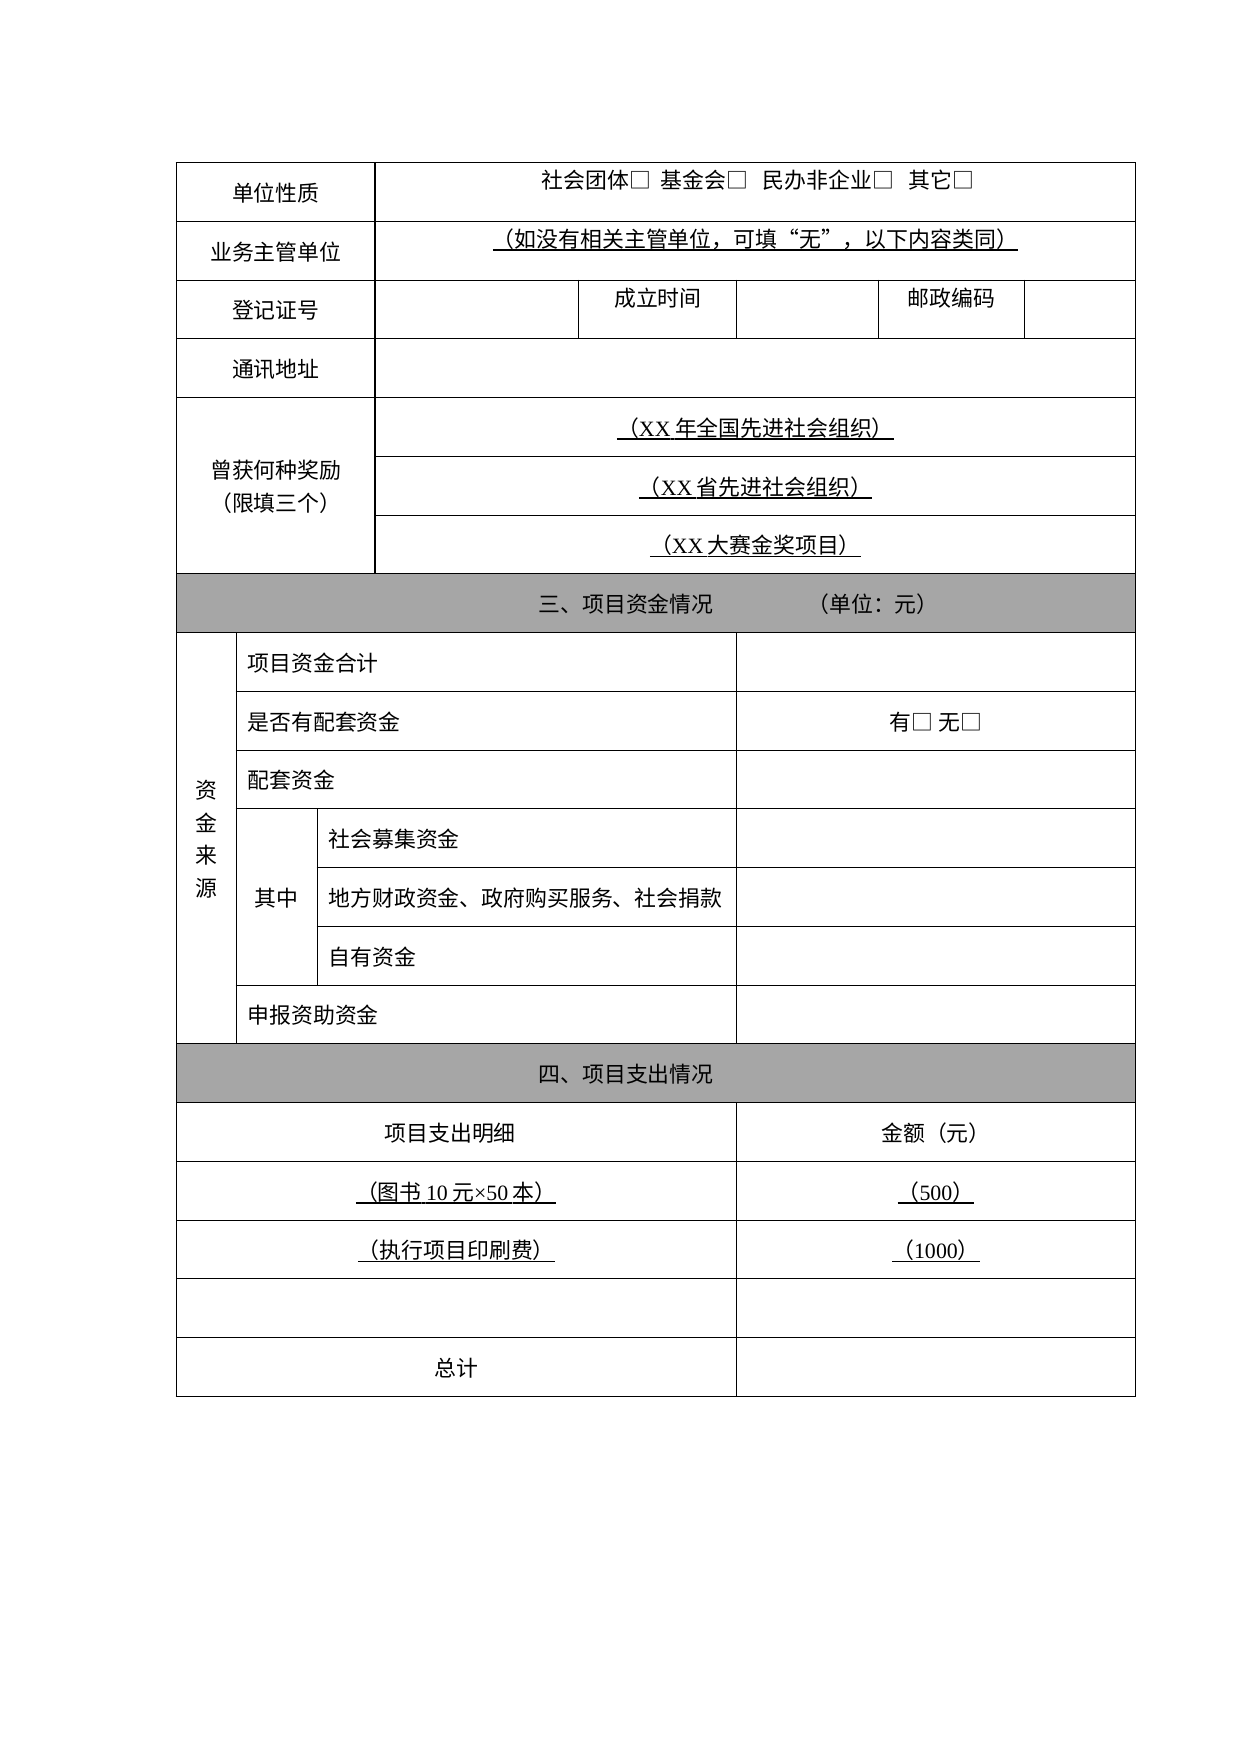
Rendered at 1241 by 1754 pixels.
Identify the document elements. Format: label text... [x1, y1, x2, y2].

table_cell 项目资金合计 [237, 633, 736, 691]
table_cell 成立时间 [579, 281, 736, 338]
table_cell 其中 [237, 809, 317, 984]
table_cell 资金来源 [177, 633, 236, 1043]
table_cell [737, 1338, 1135, 1396]
table_cell [737, 986, 1135, 1043]
table_cell 三、项目资金情况 （单位：元） [177, 574, 1135, 632]
table_cell [737, 751, 1135, 808]
table_cell （执行项目印刷费） [177, 1221, 736, 1278]
table_cell （XX大赛金奖项目） [376, 516, 1135, 573]
table_cell 曾获何种奖励 （限填三个） [177, 398, 374, 573]
table_cell 配套资金 [237, 751, 736, 808]
table_cell 自有资金 [318, 927, 736, 984]
table_cell 业务主管单位 [177, 222, 374, 279]
table_cell [376, 339, 1135, 397]
table_cell 单位性质 [177, 163, 374, 221]
table_cell 社会募集资金 [318, 809, 736, 867]
table_cell [737, 281, 878, 338]
table_cell 地方财政资金、政府购买服务、社会捐款 [318, 868, 736, 926]
table_cell （500） [737, 1162, 1135, 1219]
table_cell [177, 1279, 736, 1337]
table_cell [737, 633, 1135, 691]
table_cell [737, 927, 1135, 984]
table_cell 总计 [177, 1338, 736, 1396]
table_cell 有□ 无□ [737, 692, 1135, 749]
table_cell [376, 281, 578, 338]
table_cell [737, 868, 1135, 926]
table_cell （如没有相关主管单位，可填“无”，以下内容类同） [376, 222, 1135, 279]
table_cell （XX年全国先进社会组织） [376, 398, 1135, 456]
table_cell （1000） [737, 1221, 1135, 1278]
table_cell 申报资助资金 [237, 986, 736, 1043]
table_cell 是否有配套资金 [237, 692, 736, 749]
table_cell 邮政编码 [879, 281, 1024, 338]
table_cell 通讯地址 [177, 339, 374, 397]
table_cell [1025, 281, 1135, 338]
table_cell 金额（元） [737, 1103, 1135, 1161]
table_cell 项目支出明细 [177, 1103, 736, 1161]
table_cell （图书10元×50本） [177, 1162, 736, 1219]
table_cell [737, 809, 1135, 867]
table_cell 登记证号 [177, 281, 374, 338]
table_cell （XX省先进社会组织） [376, 457, 1135, 514]
table_cell 四、项目支出情况 [177, 1044, 1135, 1102]
table_cell 社会团体□ 基金会□ 民办非企业□ 其它□ [376, 163, 1135, 221]
table_cell [737, 1279, 1135, 1337]
